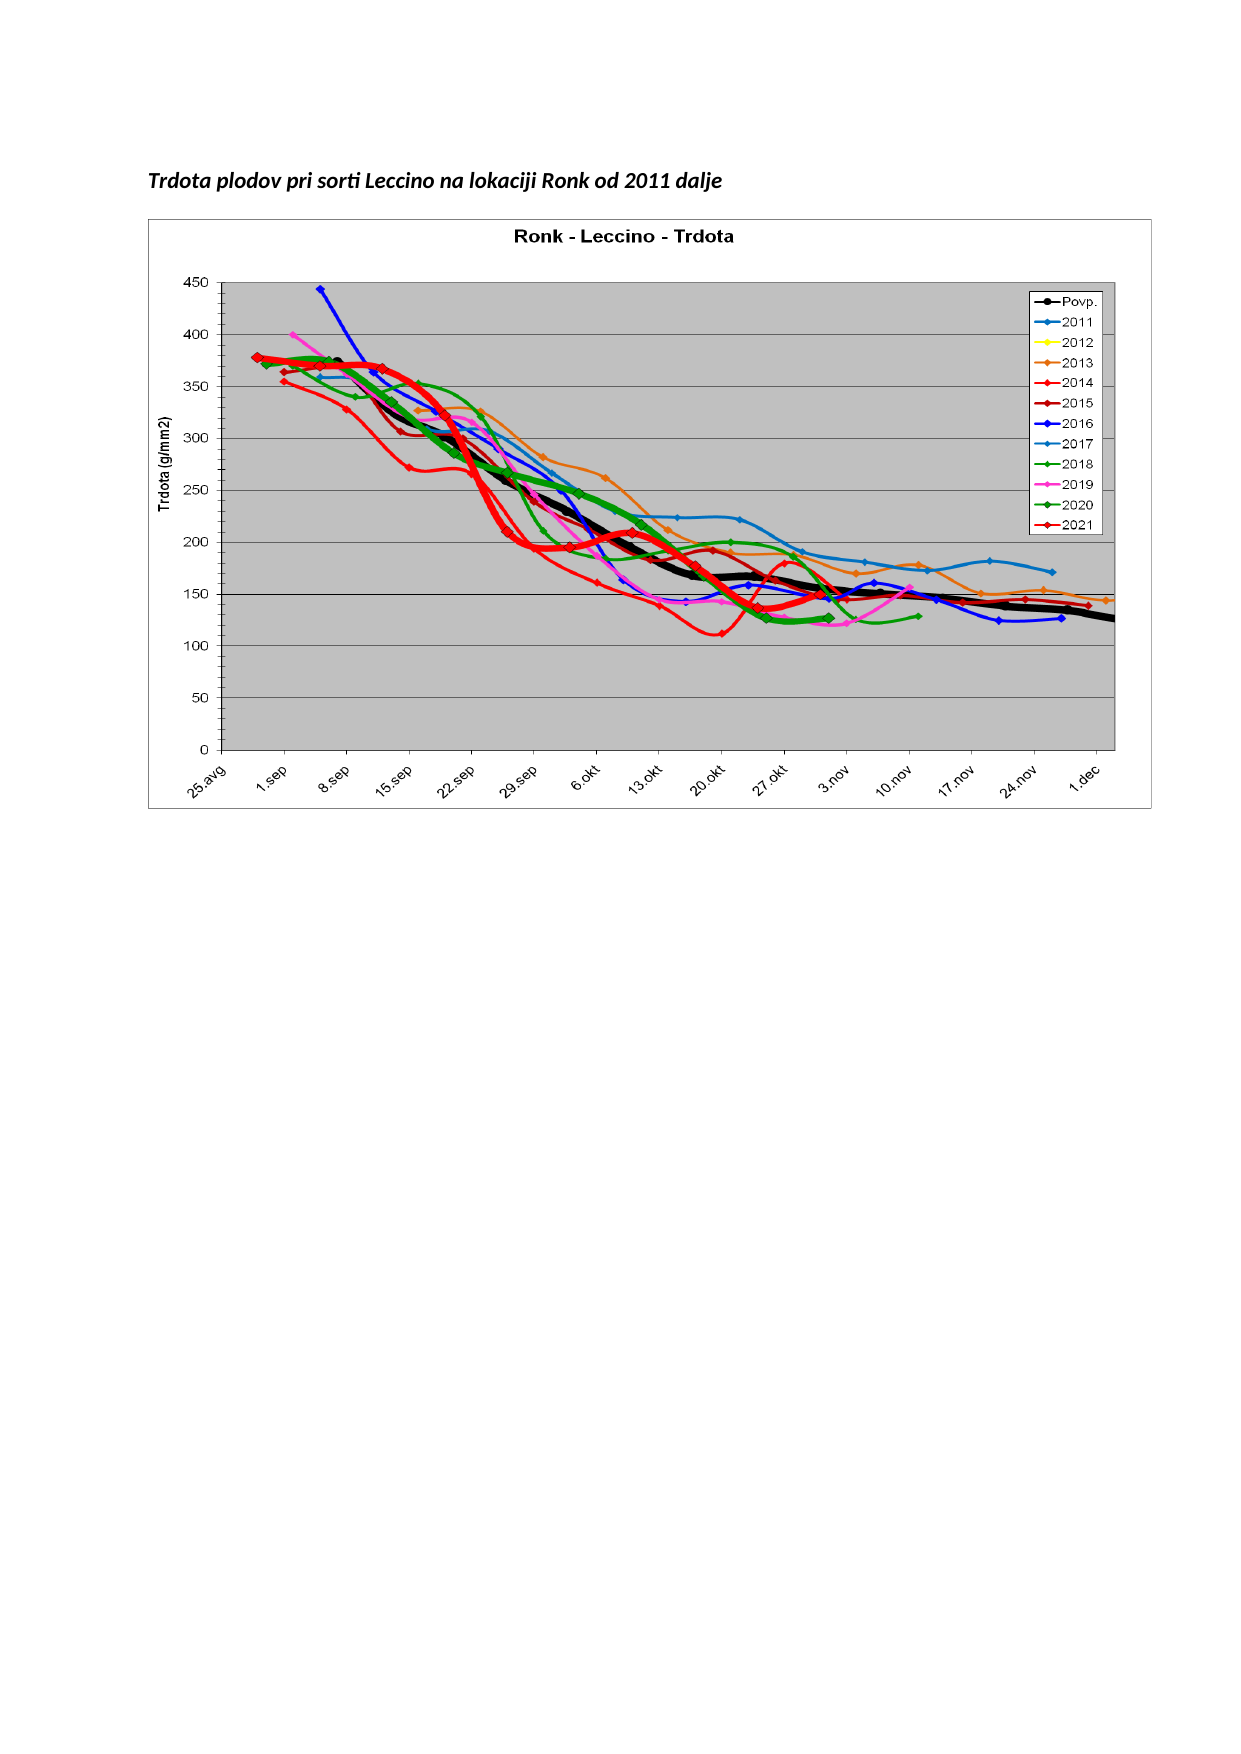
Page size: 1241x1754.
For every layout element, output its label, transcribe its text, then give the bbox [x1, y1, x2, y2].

text Trdota plodov pri sorti Leccino na lokaciji Ronk od 2011 dalje [148, 168, 1092, 193]
picture [147, 218, 1152, 809]
